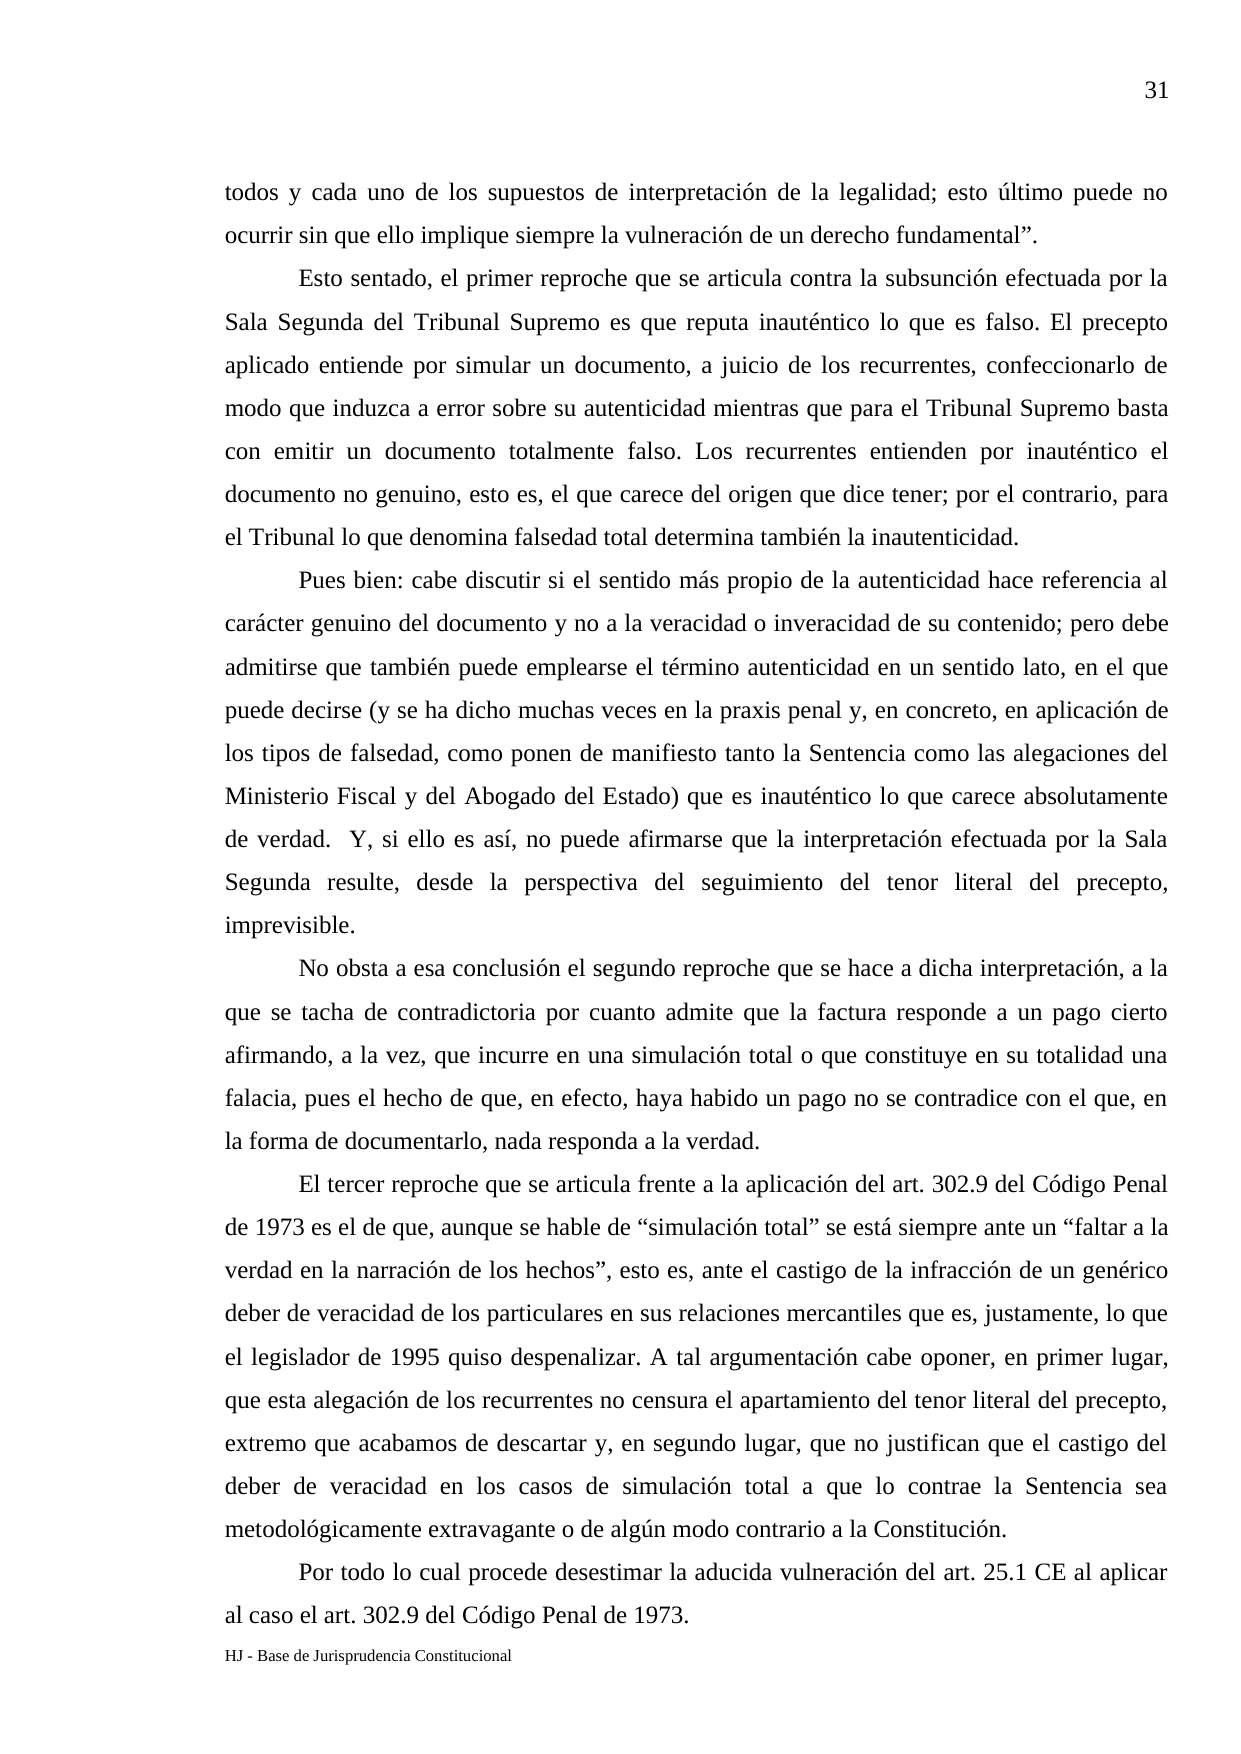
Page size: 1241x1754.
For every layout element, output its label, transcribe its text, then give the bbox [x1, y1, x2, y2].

text No obsta a esa conclusión el segundo reproche que se hace a dicha interpretación, a la que se tacha de contradictoria por cuanto admite que la factura responde a un pago cierto afirmando, a la vez, que incurre en una simulación total o que constituye en su totalidad una falacia, pues el hecho de que, en efecto, haya habido un pago no se contradice con el que, en la forma de documentarlo, nada responda a la verdad. [224, 953, 1169, 1155]
text Por todo lo cual procede desestimar la aducida vulneración del art. 25.1 CE al aplicar al caso el art. 302.9 del Código Penal de 1973. [224, 1557, 1169, 1629]
text Pues bien: cabe discutir si el sentido más propio de la autenticidad hace referencia al carácter genuino del documento y no a la veracidad o inveracidad de su contenido; pero debe admitirse que también puede emplearse el término autenticidad en un sentido lato, en el que puede decirse (y se ha dicho muchas veces en la praxis penal y, en concreto, en aplicación de los tipos de falsedad, como ponen de manifiesto tanto la Sentencia como las alegaciones del Ministerio Fiscal y del Abogado del Estado) que es inauténtico lo que carece absolutamente de verdad. Y, si ello es así, no puede afirmarse que la interpretación efectuada por la Sala Segunda resulte, desde la perspectiva del seguimiento del tenor literal del precepto, imprevisible. [224, 565, 1169, 939]
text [224, 177, 1169, 249]
text El tercer reproche que se articula frente a la aplicación del art. 302.9 del Código Penal de 1973 es el de que, aunque se hable de “simulación total” se está siempre ante un “faltar a la verdad en la narración de los hechos”, esto es, ante el castigo de la infracción de un genérico deber de veracidad de los particulares en sus relaciones mercantiles que es, justamente, lo que el legislador de 1995 quiso despenalizar. A tal argumentación cabe oponer, en primer lugar, que esta alegación de los recurrentes no censura el apartamiento del tenor literal del precepto, extremo que acabamos de descartar y, en segundo lugar, que no justifican que el castigo del deber de veracidad en los casos de simulación total a que lo contrae la Sentencia sea metodológicamente extravagante o de algún modo contrario a la Constitución. [224, 1169, 1169, 1543]
text Esto sentado, el primer reproche que se articula contra la subsunción efectuada por la Sala Segunda del Tribunal Supremo es que reputa inauténtico lo que es falso. El precepto aplicado entiende por simular un documento, a juicio de los recurrentes, confeccionarlo de modo que induzca a error sobre su autenticidad mientras que para el Tribunal Supremo basta con emitir un documento totalmente falso. Los recurrentes entienden por inauténtico el documento no genuino, esto es, el que carece del origen que dice tener; por el contrario, para el Tribunal lo que denomina falsedad total determina también la inautenticidad. [224, 263, 1169, 551]
